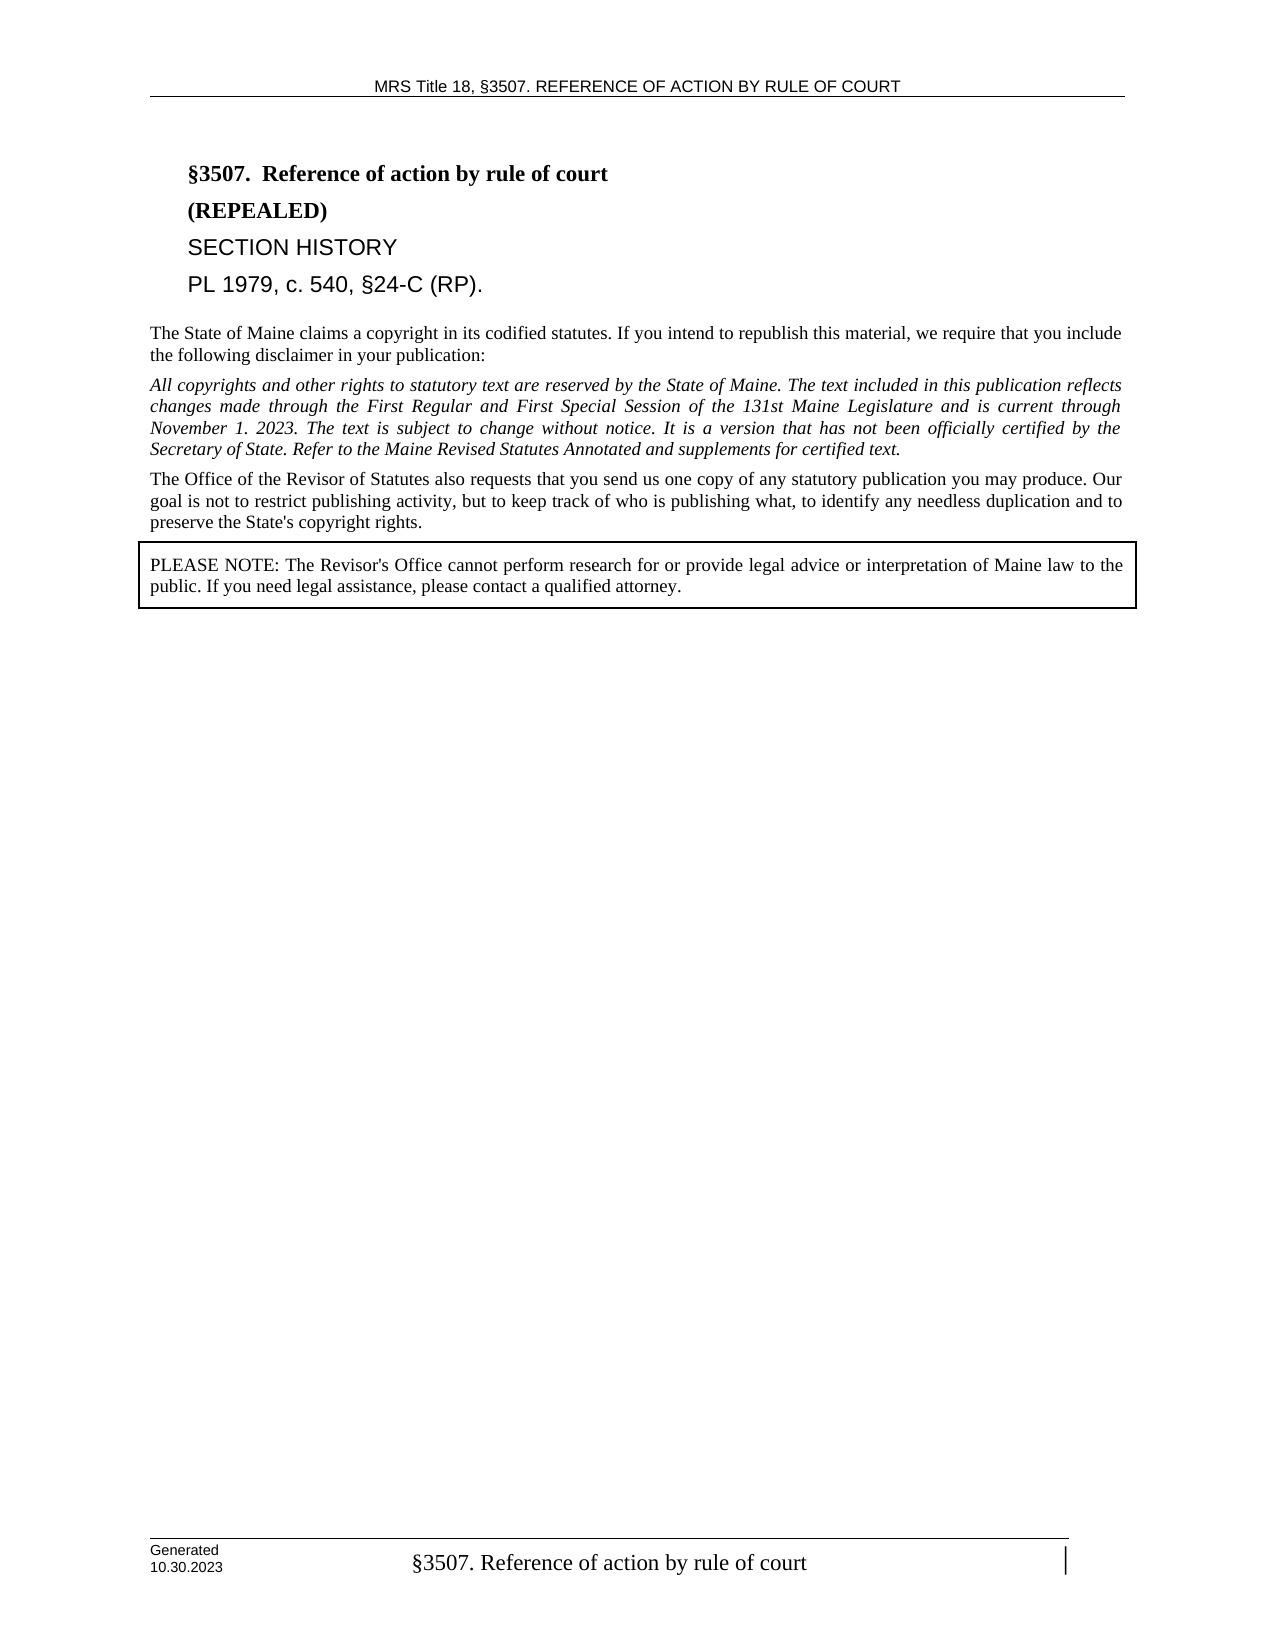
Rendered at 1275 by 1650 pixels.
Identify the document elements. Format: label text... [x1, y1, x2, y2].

text SECTION HISTORY [187, 234, 1125, 260]
text PL 1979, c. 540, §24-C (RP). [187, 271, 1125, 297]
text All copyrights and other rights to statutory text are reserved by the State of Maine. The text included in this publication reflects changes made through the First Regular and First Special Session of the 131st Maine Legislature and is current through November 1. 2023 . The text is subject to change without notice. It is a version that has not been officially certified by the Secretary of State. Refer to the Maine Revised Statutes Annotated and supplements for certified text. [150, 373, 1125, 460]
text (REPEALED) [187, 197, 1125, 223]
text The State of Maine claims a copyright in its codified statutes. If you intend to republish this material, we require that you include the following disclaimer in your publication: [150, 322, 1125, 365]
text PLEASE NOTE: The Revisor's Office cannot perform research for or provide legal advice or interpretation of Maine law to the public. If you need legal assistance, please contact a qualified attorney. [140, 543, 1135, 607]
text The Office of the Revisor of Statutes also requests that you send us one copy of any statutory publication you may produce. Our goal is not to restrict publishing activity, but to keep track of who is publishing what, to identify any needless duplication and to preserve the State's copyright rights. [150, 468, 1125, 533]
text §3507. Reference of action by rule of court [187, 160, 1125, 187]
